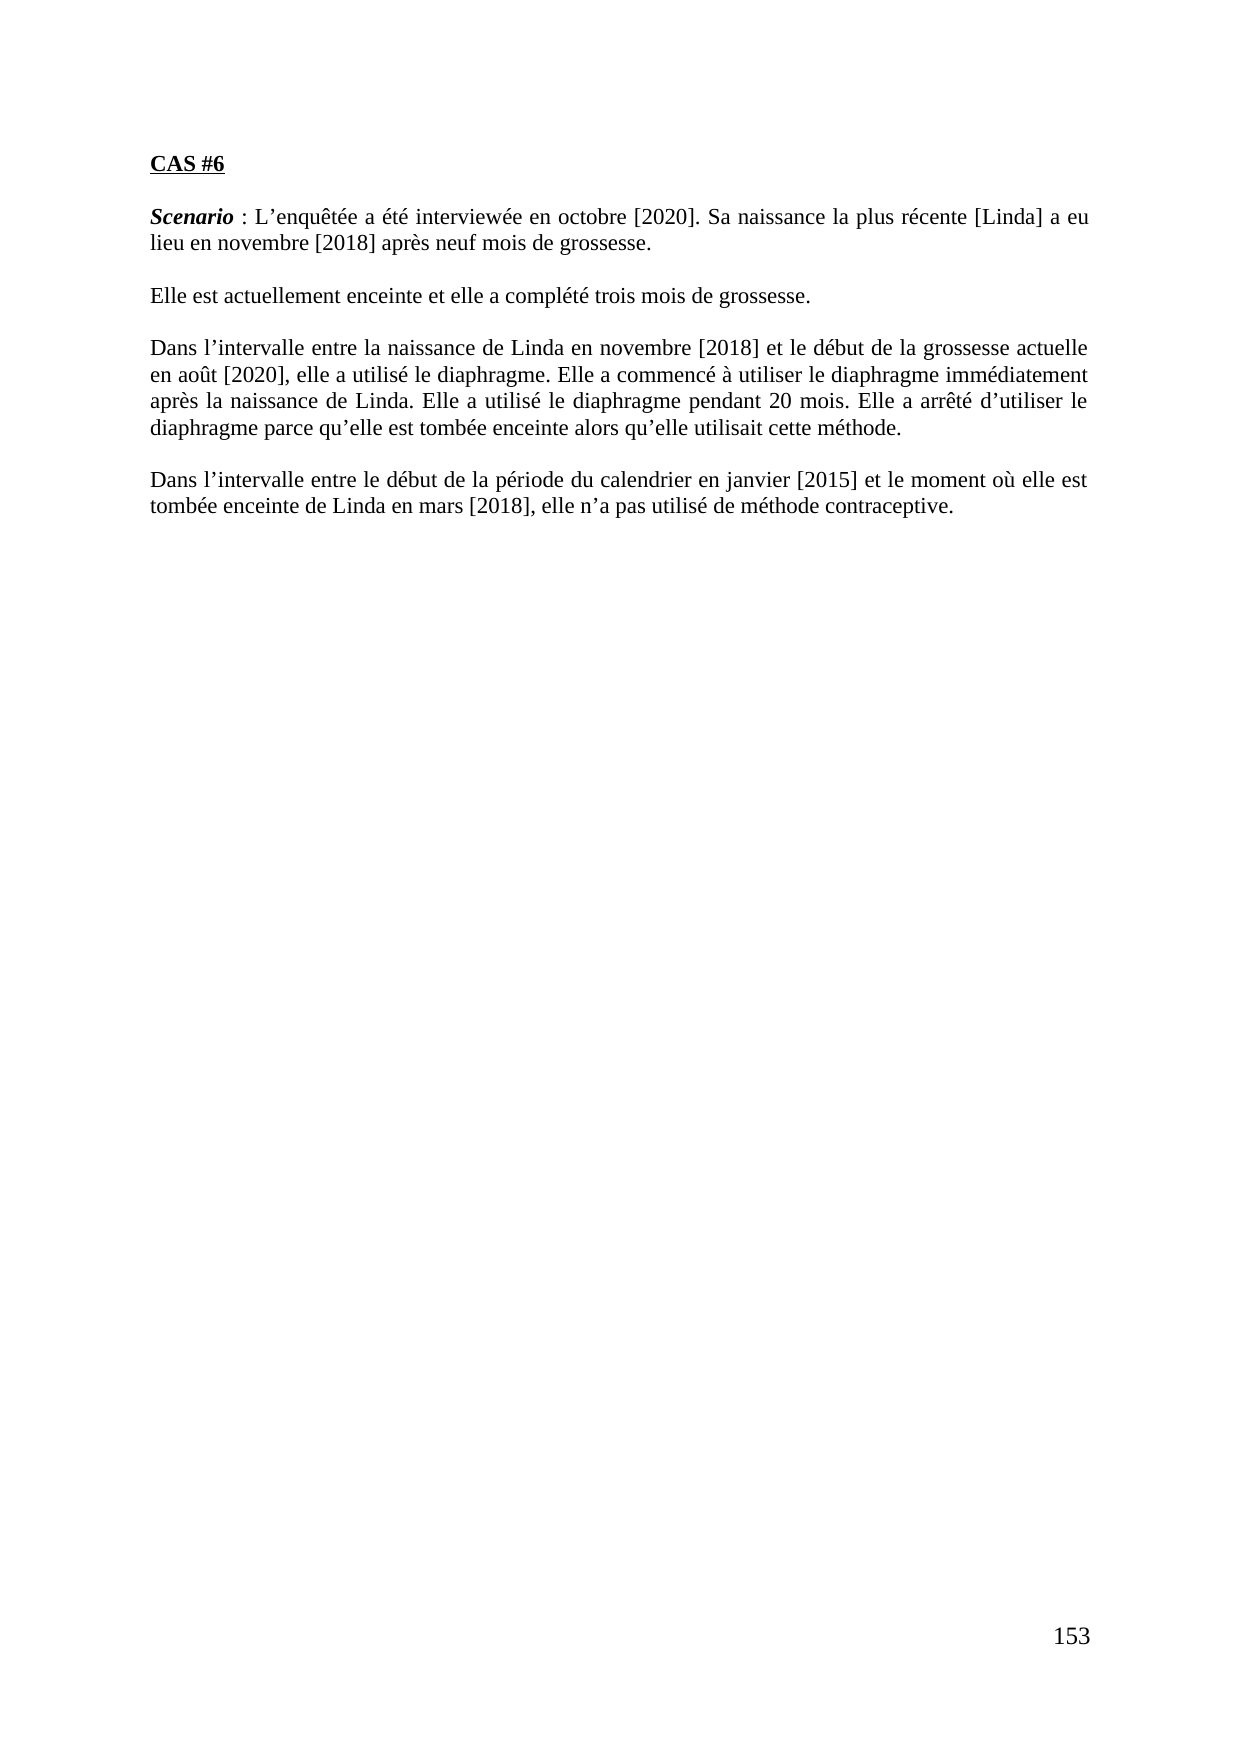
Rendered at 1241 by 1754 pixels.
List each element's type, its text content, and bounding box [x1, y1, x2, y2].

text Scenario : L’enquêtée a été interviewée en octobre [2020]. Sa naissance la plus récente [Linda] a eu lieu en novembre [2018] après neuf mois de grossesse. [150, 203, 1090, 255]
text Elle est actuellement enceinte et elle a complété trois mois de grossesse. [150, 282, 1090, 308]
text CAS #6 [150, 150, 1090, 176]
text Dans l’intervalle entre le début de la période du calendrier en janvier [2015] et le moment où elle est tombée enceinte de Linda en mars [2018], elle n’a pas utilisé de méthode contraceptive. [150, 466, 1090, 519]
text Dans l’intervalle entre la naissance de Linda en novembre [2018] et le début de la grossesse actuelle en août [2020], elle a utilisé le diaphragme. Elle a commencé à utiliser le diaphragme immédiatement après la naissance de Linda. Elle a utilisé le diaphragme pendant 20 mois. Elle a arrêté d’utiliser le diaphragme parce qu’elle est tombée enceinte alors qu’elle utilisait cette méthode. [150, 334, 1090, 440]
